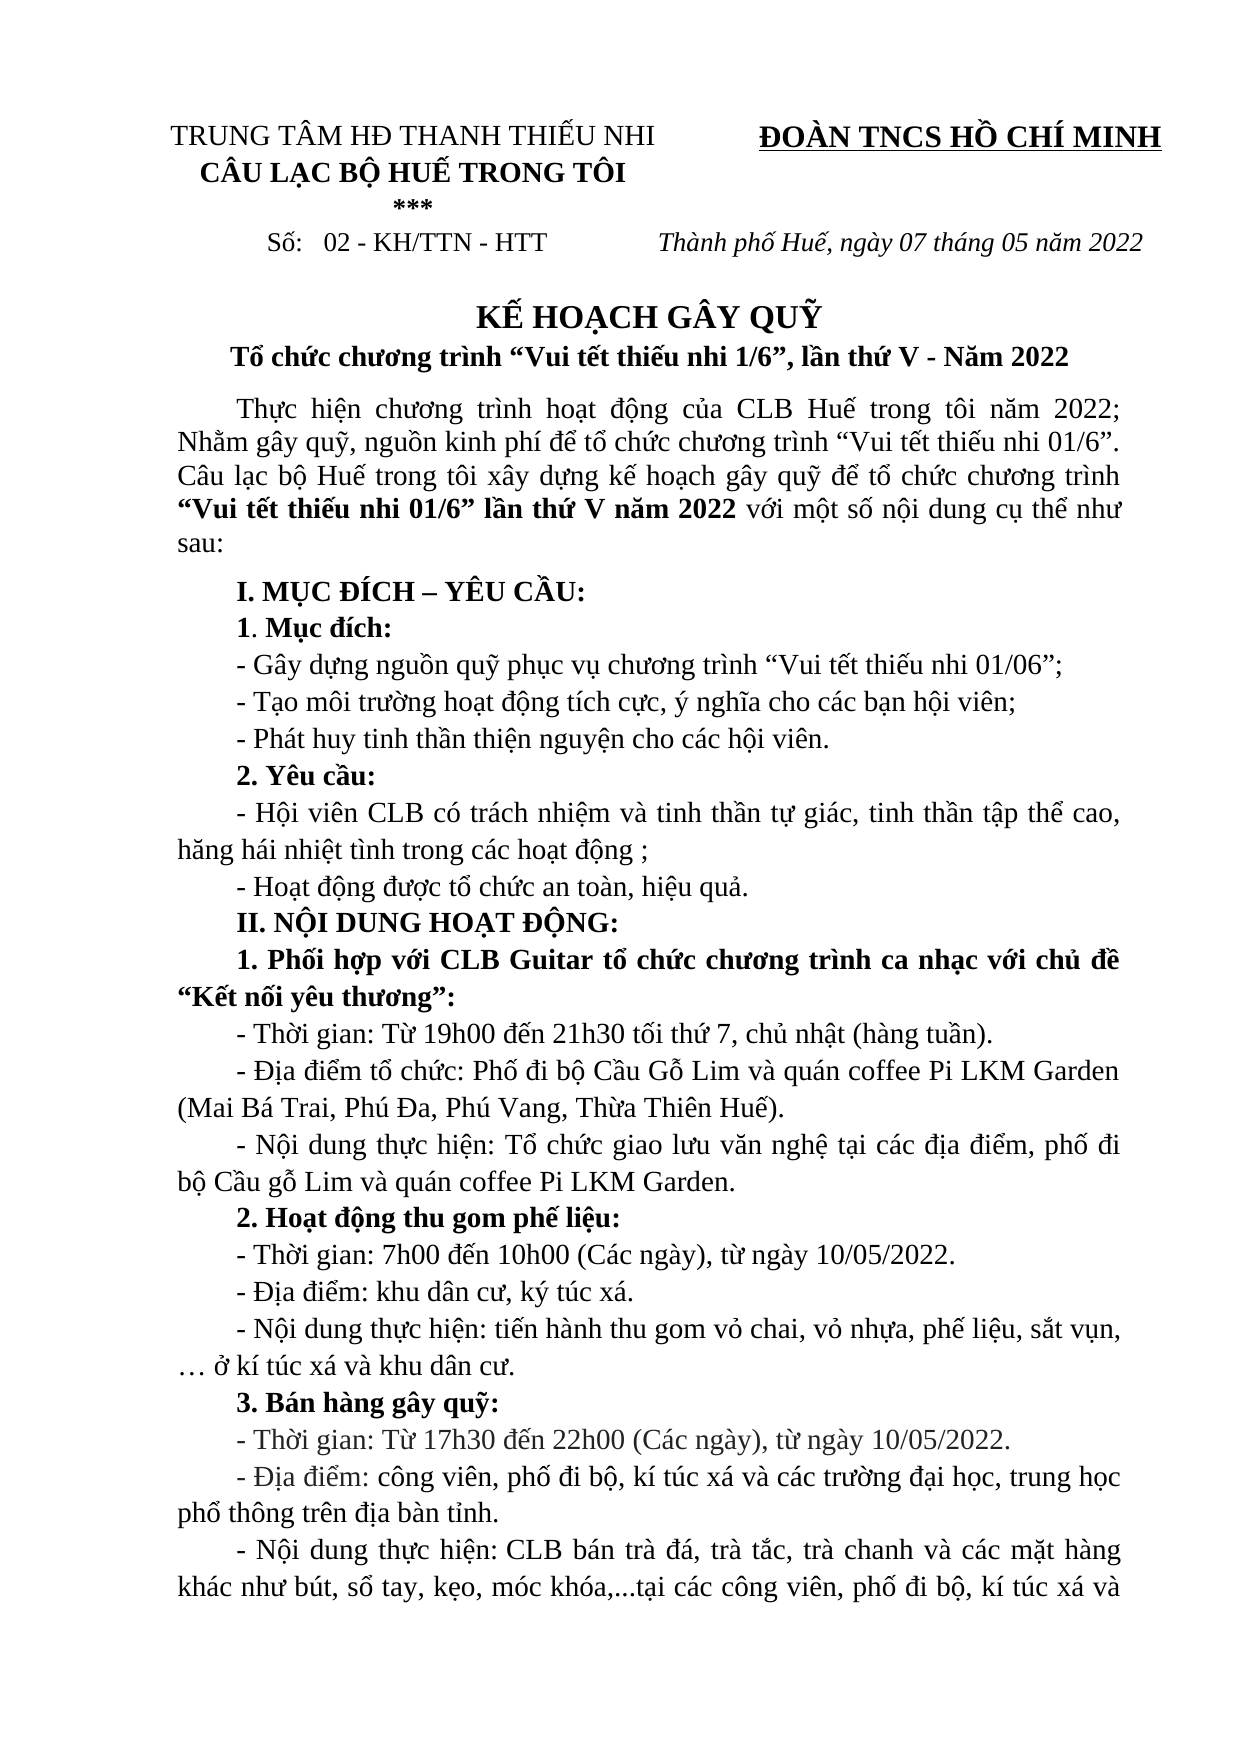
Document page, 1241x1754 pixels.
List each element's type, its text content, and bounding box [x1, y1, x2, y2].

text 1. Mục đích: [177, 611, 1122, 644]
text - Hội viên CLB có trách nhiệm và tinh thần tự giác, tinh thần tập thể cao, hăng hái nhiệt tình trong các hoạt động ; [177, 795, 1122, 865]
text - Địa điểm: khu dân cư, ký túc xá. [177, 1274, 1122, 1308]
text 3. Bán hàng gây quỹ: [177, 1385, 1122, 1418]
text 1. Phối hợp với CLB Guitar tổ chức chương trình ca nhạc với chủ đề “Kết nối yêu thương”: [177, 942, 1122, 1013]
text I. MỤC ĐÍCH – YÊU CẦU: [177, 574, 1122, 607]
table_cell Thành phố Huế, ngày 07 tháng 05 năm 2022 [599, 226, 1202, 260]
table_cell Số: 02 - KH/TTN - HTT [97, 226, 599, 260]
text - Phát huy tinh thần thiện nguyện cho các hội viên. [177, 721, 1122, 755]
table_header ĐOÀN TNCS HỒ CHÍ MINH [718, 119, 1202, 226]
text - Tạo môi trường hoạt động tích cực, ý nghĩa cho các bạn hội viên; [177, 684, 1122, 718]
text - Thời gian: Từ 19h00 đến 21h30 tối thứ 7, chủ nhật (hàng tuần). [177, 1016, 1122, 1050]
text 2. Yêu cầu: [177, 758, 1122, 792]
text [177, 1532, 1122, 1603]
text - Nội dung thực hiện: Tổ chức giao lưu văn nghệ tại các địa điểm, phố đi bộ Cầu gỗ Lim và quán coffee Pi LKM Garden. [177, 1127, 1122, 1197]
text - Thời gian: 7h00 đến 10h00 (Các ngày), từ ngày 10/05/2022. [177, 1237, 1122, 1271]
text - Gây dựng nguồn quỹ phục vụ chương trình “Vui tết thiếu nhi 01/06”; [177, 647, 1122, 681]
table_header TRUNG TÂM HĐ THANH THIẾU NHI CÂU LẠC BỘ HUẾ TRONG TÔI *** [97, 119, 718, 226]
text II. NỘI DUNG HOẠT ĐỘNG: [177, 906, 1122, 939]
text - Hoạt động được tổ chức an toàn, hiệu quả. [177, 869, 1122, 902]
text Thực hiện chương trình hoạt động của CLB Huế trong tôi năm 2022; Nhằm gây quỹ, nguồn kinh phí để tổ chức chương trình “Vui tết thiếu nhi 01/6”. Câu lạc bộ Huế trong tôi xây dựng kế hoạch gây quỹ để tổ chức chương trình “Vui tết thiếu nhi 01/6” lần thứ V năm 2022 với một số nội dung cụ thể như sau: [177, 391, 1122, 559]
text - Địa điểm: công viên, phố đi bộ, kí túc xá và các trường đại học, trung học phổ thông trên địa bàn tỉnh. [177, 1459, 1122, 1529]
text Tổ chức chương trình “Vui tết thiếu nhi 1/6”, lần thứ V - Năm 2022 [177, 339, 1122, 373]
text - Thời gian: Từ 17h30 đến 22h00 (Các ngày), từ ngày 10/05/2022. [177, 1422, 1122, 1455]
text 2. Hoạt động thu gom phế liệu: [177, 1201, 1122, 1234]
text - Nội dung thực hiện: tiến hành thu gom vỏ chai, vỏ nhựa, phế liệu, sắt vụn,… ở kí túc xá và khu dân cư. [177, 1311, 1122, 1382]
text - Địa điểm tổ chức: Phố đi bộ Cầu Gỗ Lim và quán coffee Pi LKM Garden (Mai Bá Trai, Phú Đa, Phú Vang, Thừa Thiên Huế). [177, 1053, 1122, 1123]
text KẾ HOẠCH GÂY QUỸ [177, 297, 1122, 335]
